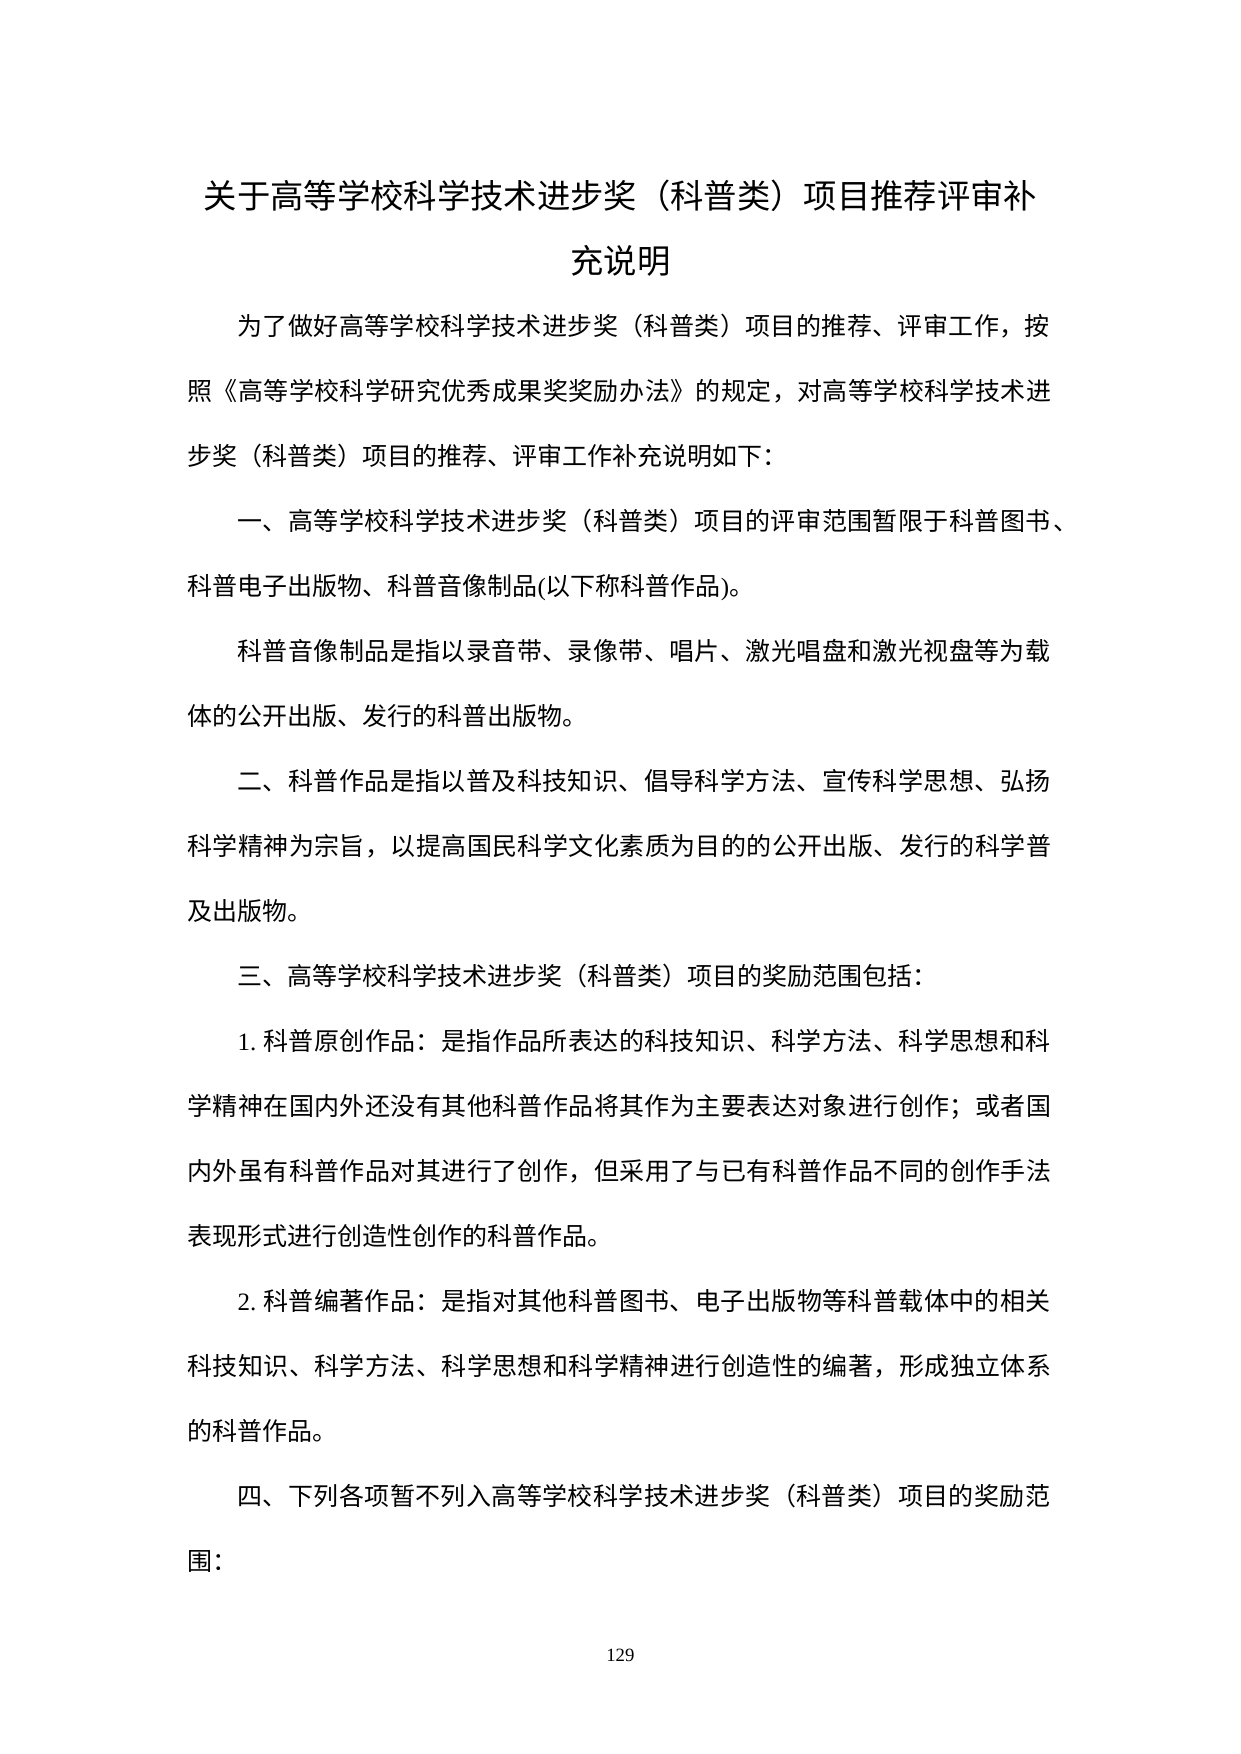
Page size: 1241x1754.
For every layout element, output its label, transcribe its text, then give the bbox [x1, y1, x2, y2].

text 一、高等学校科学技术进步奖（科普类）项目的评审范围暂限于科普图书、科普电子出版物、科普音像制品(以下称科普作品)。 [187, 487, 1053, 617]
text 四、下列各项暂不列入高等学校科学技术进步奖（科普类）项目的奖励范围： [187, 1462, 1053, 1592]
text 1. 科普原创作品：是指作品所表达的科技知识、科学方法、科学思想和科学精神在国内外还没有其他科普作品将其作为主要表达对象进行创作；或者国内外虽有科普作品对其进行了创作，但采用了与已有科普作品不同的创作手法、表现形式进行创造性创作的科普作品。 [187, 1007, 1053, 1267]
text 为了做好高等学校科学技术进步奖（科普类）项目的推荐、评审工作，按照《高等学校科学研究优秀成果奖奖励办法》的规定，对高等学校科学技术进步奖（科普类）项目的推荐、评审工作补充说明如下： [187, 292, 1053, 487]
subtitle 关于高等学校科学技术进步奖（科普类）项目推荐评审补充说明 [187, 162, 1053, 292]
text 科普音像制品是指以录音带、录像带、唱片、激光唱盘和激光视盘等为载体的公开出版、发行的科普出版物。 [187, 617, 1053, 747]
text 二、科普作品是指以普及科技知识、倡导科学方法、宣传科学思想、弘扬科学精神为宗旨，以提高国民科学文化素质为目的的公开出版、发行的科学普及出版物。 [187, 747, 1053, 942]
text 三、高等学校科学技术进步奖（科普类）项目的奖励范围包括： [187, 942, 1053, 1007]
text 2. 科普编著作品：是指对其他科普图书、电子出版物等科普载体中的相关科技知识、科学方法、科学思想和科学精神进行创造性的编著，形成独立体系的科普作品。 [187, 1267, 1053, 1462]
